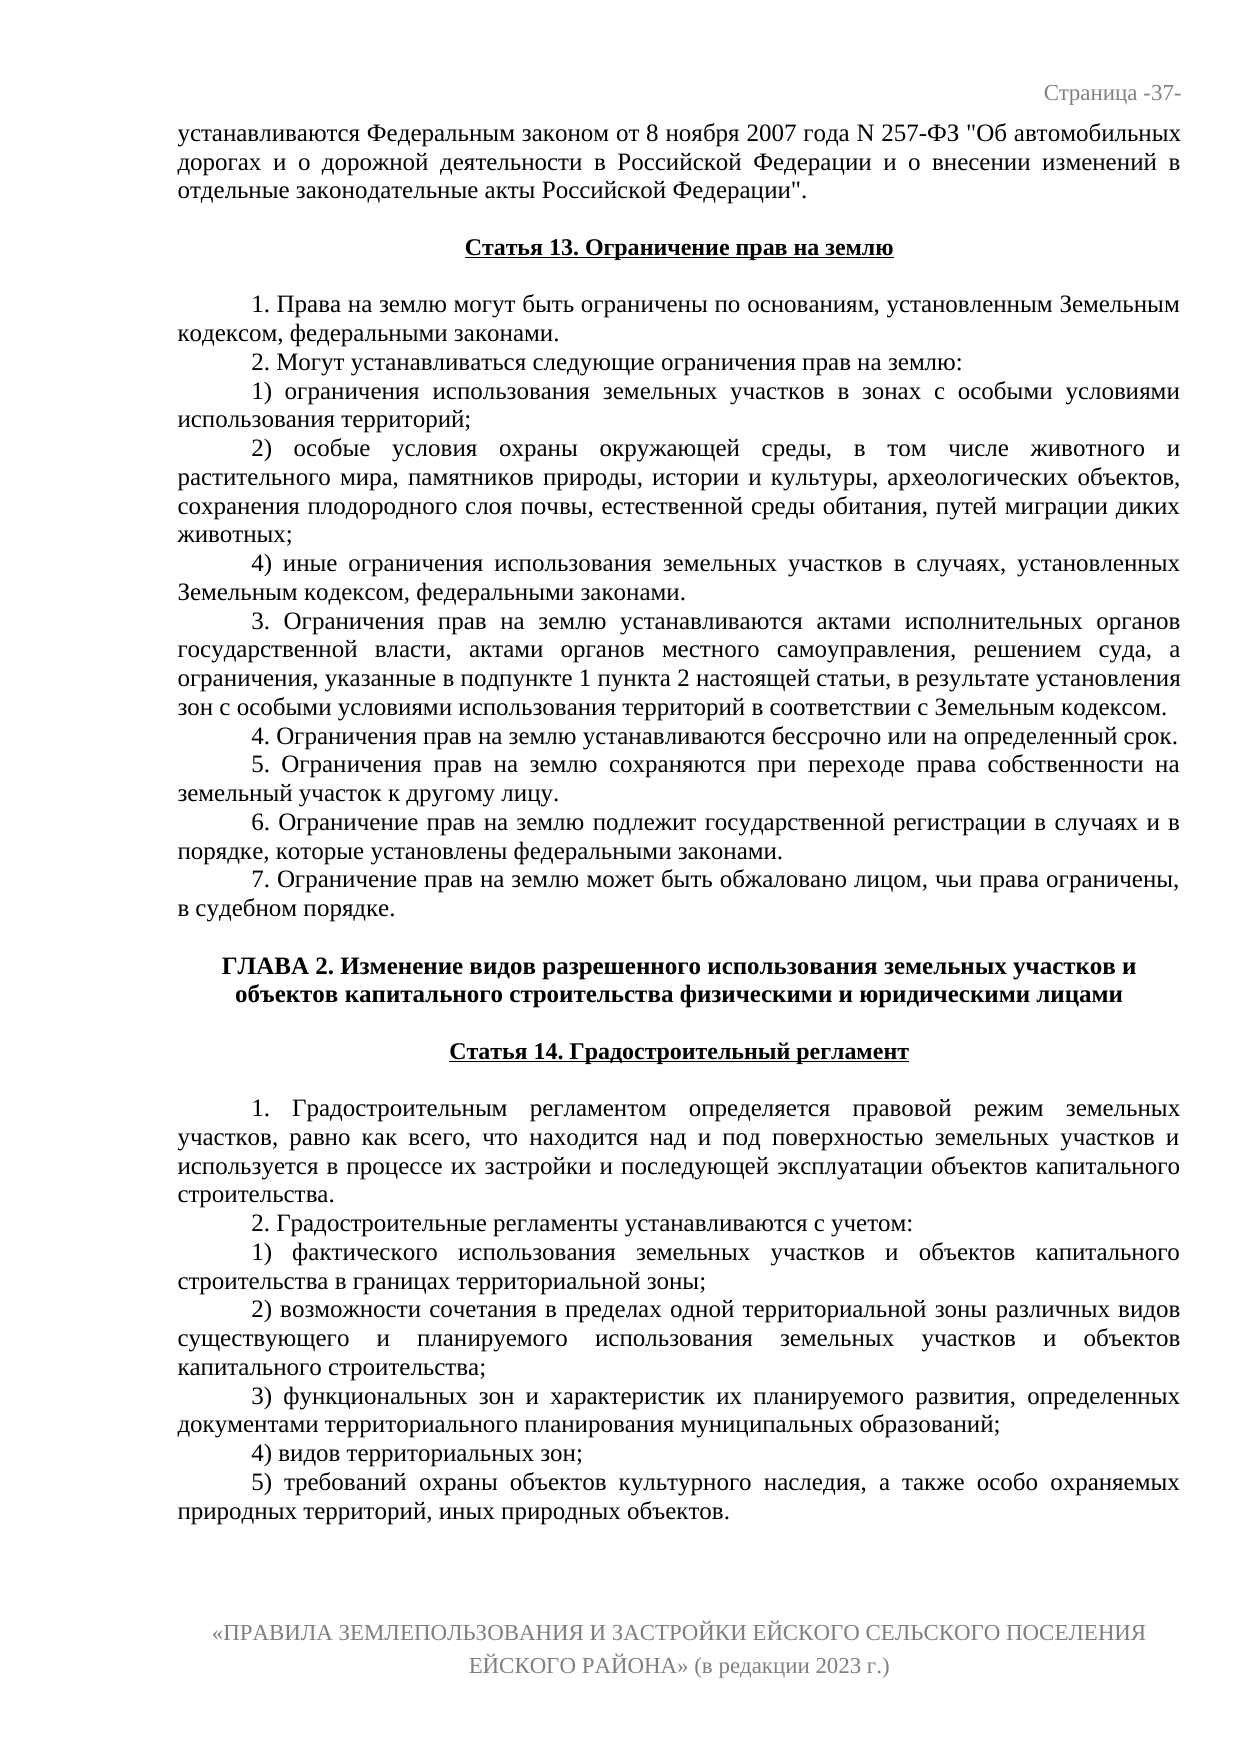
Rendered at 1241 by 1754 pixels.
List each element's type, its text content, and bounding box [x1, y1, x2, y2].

text 6. Ограничение прав на землю подлежит государственной регистрации в случаях и в порядке, которые установлены федеральными законами. [177, 807, 1181, 864]
text 2) особые условия охраны окружающей среды, в том числе животного и растительного мира, памятников природы, истории и культуры, археологических объектов, сохранения плодородного слоя почвы, естественной среды обитания, путей миграции диких животных; [177, 433, 1181, 548]
text 1. Градостроительным регламентом определяется правовой режим земельных участков, равно как всего, что находится над и под поверхностью земельных участков и используется в процессе их застройки и последующей эксплуатации объектов капитального строительства. [177, 1093, 1181, 1208]
text 3. Ограничения прав на землю устанавливаются актами исполнительных органов государственной власти, актами органов местного самоуправления, решением суда, а ограничения, указанные в подпункте 1 пункта 2 настоящей статьи, в результате установления зон с особыми условиями использования территорий в соответствии с Земельным кодексом. [177, 606, 1181, 721]
text 1) фактического использования земельных участков и объектов капитального строительства в границах территориальной зоны; [177, 1237, 1181, 1294]
text ГЛАВА 2. Изменение видов разрешенного использования земельных участков и объектов капитального строительства физическими и юридическими лицами [177, 951, 1181, 1008]
text 2. Могут устанавливаться следующие ограничения прав на землю: [177, 347, 1181, 376]
text 4. Ограничения прав на землю устанавливаются бессрочно или на определенный срок. [177, 721, 1181, 749]
text 3) функциональных зон и характеристик их планируемого развития, определенных документами территориального планирования муниципальных образований; [177, 1381, 1181, 1438]
text 1. Права на землю могут быть ограничены по основаниям, установленным Земельным кодексом, федеральными законами. [177, 289, 1181, 347]
text 2) возможности сочетания в пределах одной территориальной зоны различных видов существующего и планируемого использования земельных участков и объектов капитального строительства; [177, 1294, 1181, 1381]
text 5. Ограничения прав на землю сохраняются при переходе права собственности на земельный участок к другому лицу. [177, 749, 1181, 807]
text 4) видов территориальных зон; [177, 1438, 1181, 1467]
text 7. Ограничение прав на землю может быть обжаловано лицом, чьи права ограничены, в судебном порядке. [177, 864, 1181, 922]
subtitle Статья 13. Ограничение прав на землю [177, 233, 1181, 261]
text 1) ограничения использования земельных участков в зонах с особыми условиями использования территорий; [177, 376, 1181, 433]
text 5) требований охраны объектов культурного наследия, а также особо охраняемых природных территорий, иных природных объектов. [177, 1467, 1181, 1524]
text 2. Градостроительные регламенты устанавливаются с учетом: [177, 1208, 1181, 1237]
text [177, 118, 1181, 204]
text 4) иные ограничения использования земельных участков в случаях, установленных Земельным кодексом, федеральными законами. [177, 548, 1181, 606]
subtitle Статья 14. Градостроительный регламент [177, 1037, 1181, 1064]
